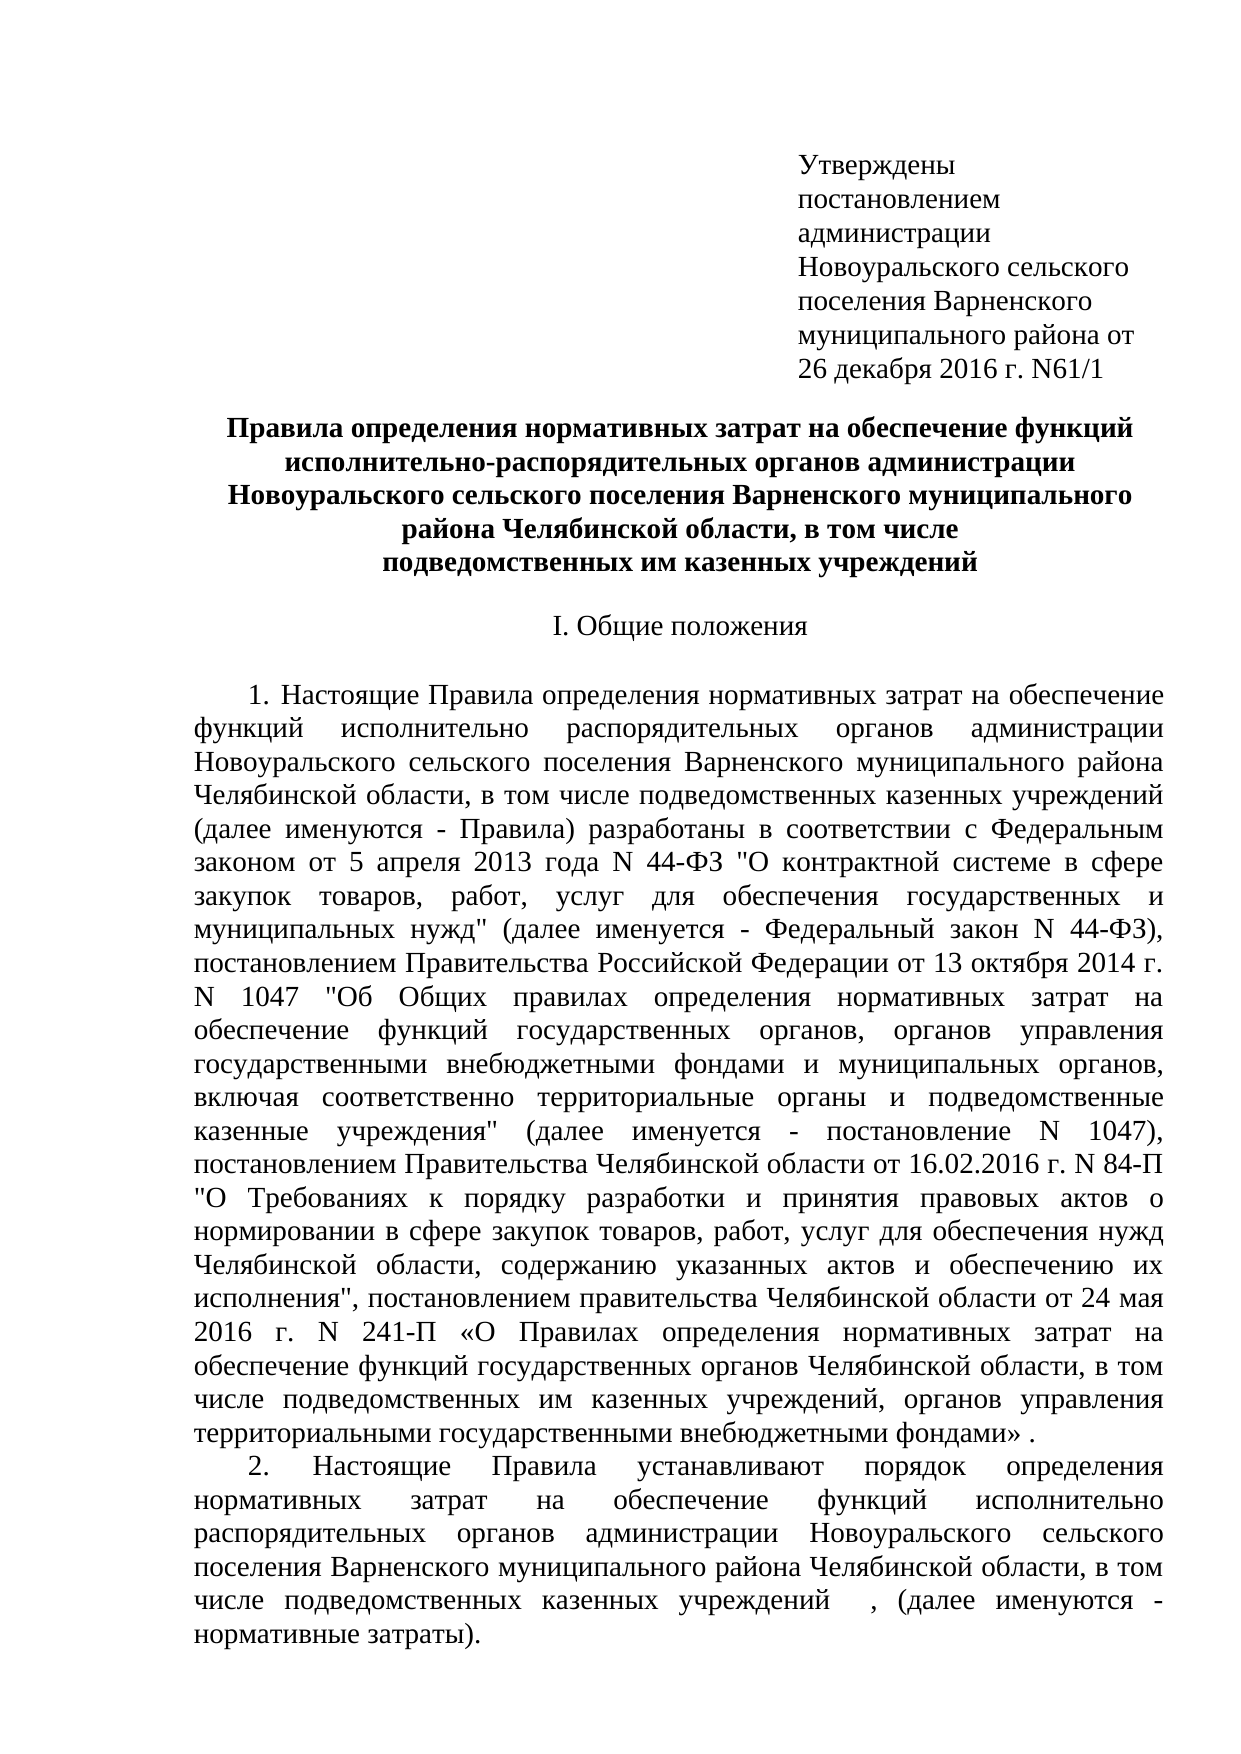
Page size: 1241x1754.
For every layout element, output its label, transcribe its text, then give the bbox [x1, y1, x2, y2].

list Настоящие Правила определения нормативных затрат на обеспечение функций исполнительно распорядительных органов администрации Новоуральского сельского поселения Варненского муниципального района Челябинской области, в том числе подведомственных казенных учреждений (далее именуются - Правила) разработаны в соответствии с Федеральным законом от 5 апреля 2013 года N 44-ФЗ "О контрактной системе в сфере закупок товаров, работ, услуг для обеспечения государственных и муниципальных нужд" (далее именуется - Федеральный закон N 44-ФЗ), постановлением Правительства Российской Федерации от 13 октября 2014 г. N 1047 "Об Общих правилах определения нормативных затрат на обеспечение функций государственных органов, органов управления государственными внебюджетными фондами и муниципальных органов, включая соответственно территориальные органы и подведомственные казенные учреждения" (далее именуется - постановление N 1047), постановлением Правительства Челябинской области от 16.02.2016 г. N 84-П "О Требованиях к порядку разработки и принятия правовых актов о нормировании в сфере закупок товаров, работ, услуг для обеспечения нужд Челябинской области, содержанию указанных актов и обеспечению их исполнения", постановлением правительства Челябинской области от 24 мая 2016 г. N 241-П «О Правилах определения нормативных затрат на обеспечение функций государственных органов Челябинской области, в том числе подведомственных им казенных учреждений, органов управления территориальными государственными внебюджетными фондами» . [193, 677, 1164, 1449]
text Правила определения нормативных затрат на обеспечение функций исполнительно-распорядительных органов администрации Новоуральского сельского поселения Варненского муниципального района Челябинской области, в том числе [193, 411, 1167, 545]
text подведомственных им казенных учреждений [193, 545, 1167, 578]
list Настоящие Правила устанавливают порядок определения нормативных затрат на обеспечение функций исполнительно распорядительных органов администрации Новоуральского сельского поселения Варненского муниципального района Челябинской области, в том числе подведомственных казенных учреждений , (далее именуются - нормативные затраты). [193, 1449, 1164, 1650]
text I. Общие положения [193, 608, 1167, 641]
text Утверждены постановлением администрации Новоуральского сельского поселения Варненского муниципального района от 26 декабря 2016 г. N61/1 [798, 148, 1164, 385]
